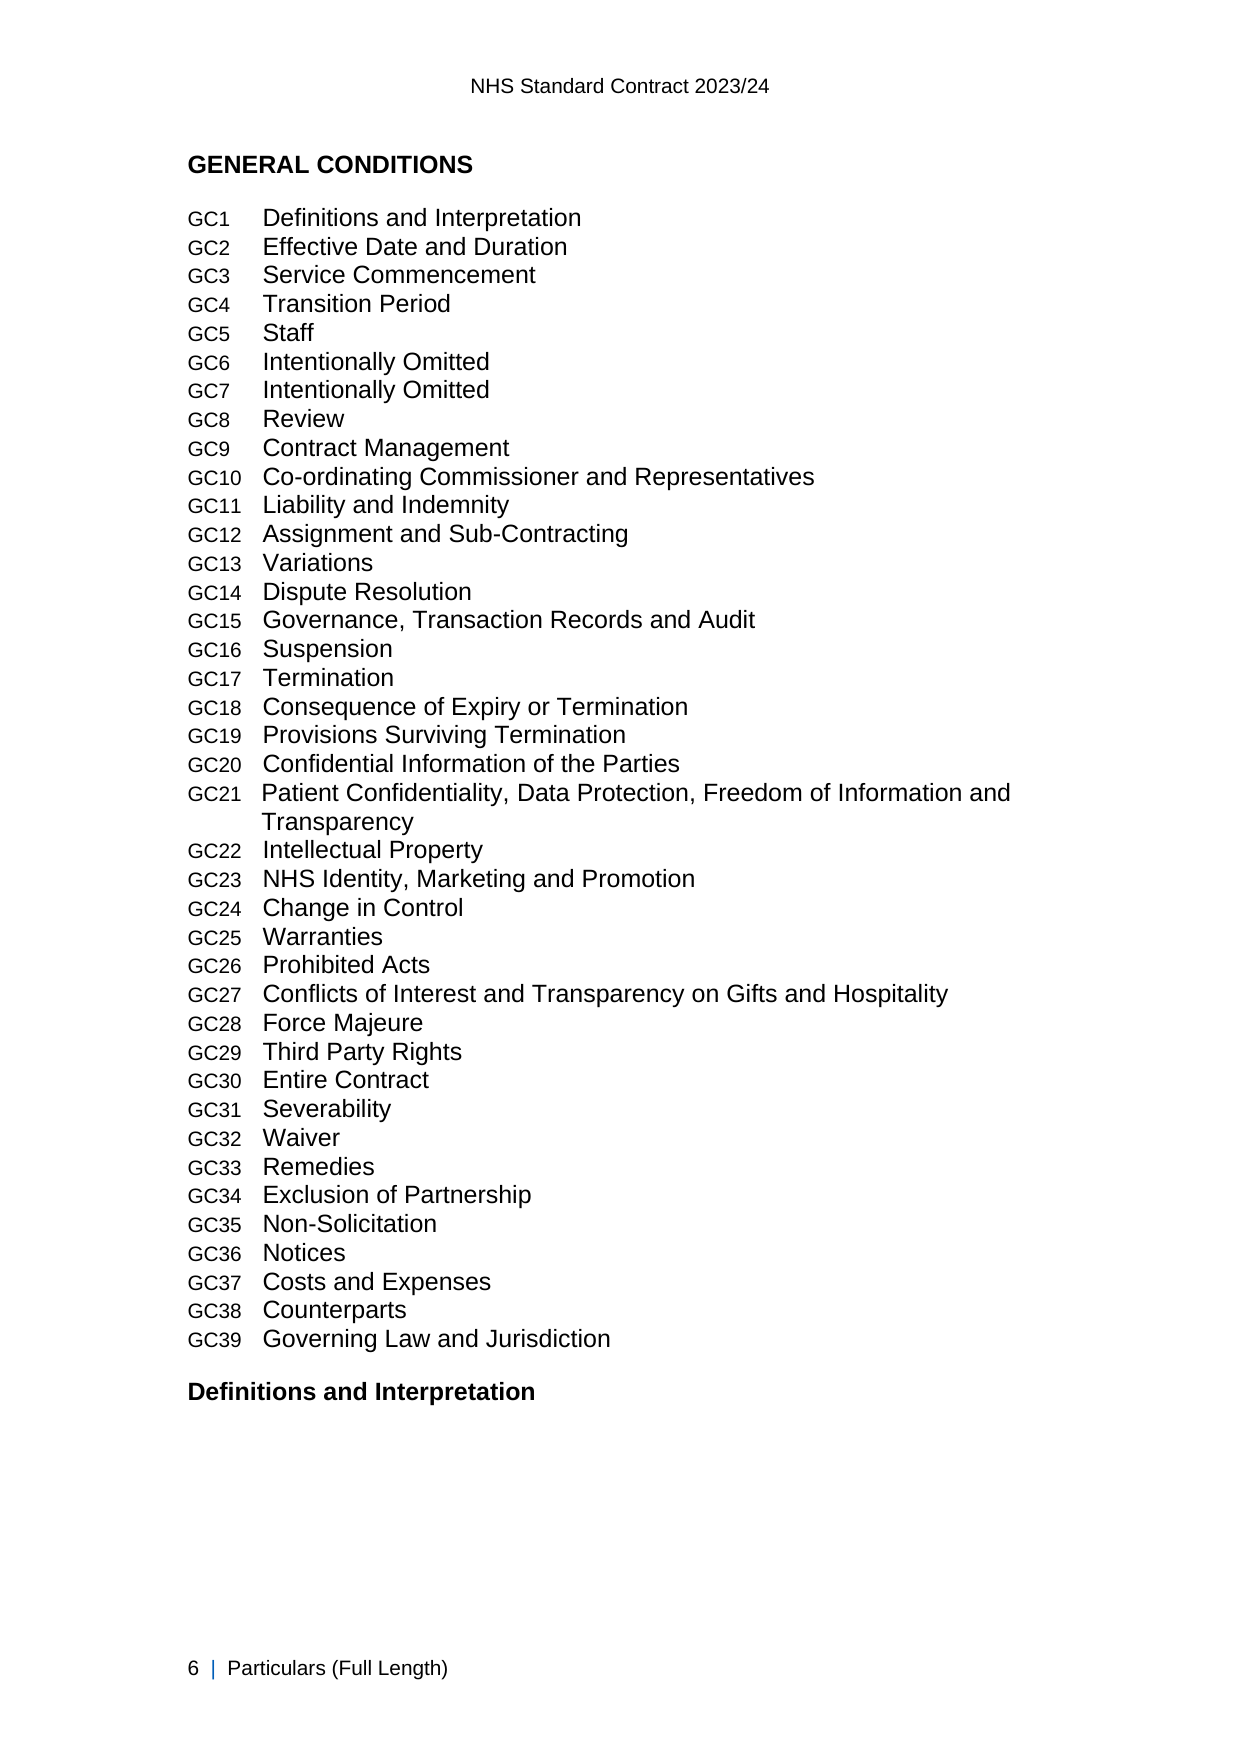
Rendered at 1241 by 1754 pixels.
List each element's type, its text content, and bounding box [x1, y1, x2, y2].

text GC10 Co-ordinating Commissioner and Representatives [187, 461, 1053, 490]
text GC16 Suspension [187, 634, 1053, 663]
text GC8 Review [187, 404, 1053, 433]
text GC20 Confidential Information of the Parties [187, 749, 1053, 778]
text GC3 Service Commencement [187, 260, 1053, 289]
text GC2 Effective Date and Duration [187, 231, 1053, 260]
text GC29 Third Party Rights [187, 1036, 1053, 1065]
text GC32 Waiver [187, 1123, 1053, 1151]
text GC38 Counterparts [187, 1295, 1053, 1324]
text GC33 Remedies [187, 1151, 1053, 1180]
text GC24 Change in Control [187, 893, 1053, 921]
text GC27 Conflicts of Interest and Transparency on Gifts and Hospitality [187, 979, 1053, 1008]
text GENERAL CONDITIONS [187, 150, 1053, 179]
text GC31 Severability [187, 1094, 1053, 1123]
text GC30 Entire Contract [187, 1065, 1053, 1094]
text Definitions and Interpretation [187, 1377, 1053, 1405]
text GC7 Intentionally Omitted [187, 375, 1053, 404]
text GC5 Staff [187, 318, 1053, 346]
text GC26 Prohibited Acts [187, 950, 1053, 979]
text GC19 Provisions Surviving Termination [187, 720, 1053, 749]
text GC36 Notices [187, 1238, 1053, 1266]
text GC15 Governance, Transaction Records and Audit [187, 605, 1053, 634]
text GC34 Exclusion of Partnership [187, 1180, 1053, 1209]
text GC1 Definitions and Interpretation [187, 203, 1053, 231]
text GC9 Contract Management [187, 433, 1053, 461]
text GC22 Intellectual Property [187, 835, 1053, 864]
text GC4 Transition Period [187, 289, 1053, 318]
text GC25 Warranties [187, 921, 1053, 950]
text GC23 NHS Identity, Marketing and Promotion [187, 864, 1053, 893]
text GC37 Costs and Expenses [187, 1266, 1053, 1295]
text GC12 Assignment and Sub-Contracting [187, 519, 1053, 548]
text GC28 Force Majeure [187, 1008, 1053, 1036]
text GC39 Governing Law and Jurisdiction [187, 1324, 1053, 1353]
text GC18 Consequence of Expiry or Termination [187, 691, 1053, 720]
text GC11 Liability and Indemnity [187, 490, 1053, 519]
text GC21 Patient Confidentiality, Data Protection, Freedom of Information and Transparency [187, 778, 1053, 835]
text GC35 Non-Solicitation [187, 1209, 1053, 1238]
text GC13 Variations [187, 548, 1053, 576]
text GC14 Dispute Resolution [187, 576, 1053, 605]
text GC6 Intentionally Omitted [187, 346, 1053, 375]
text GC17 Termination [187, 663, 1053, 691]
